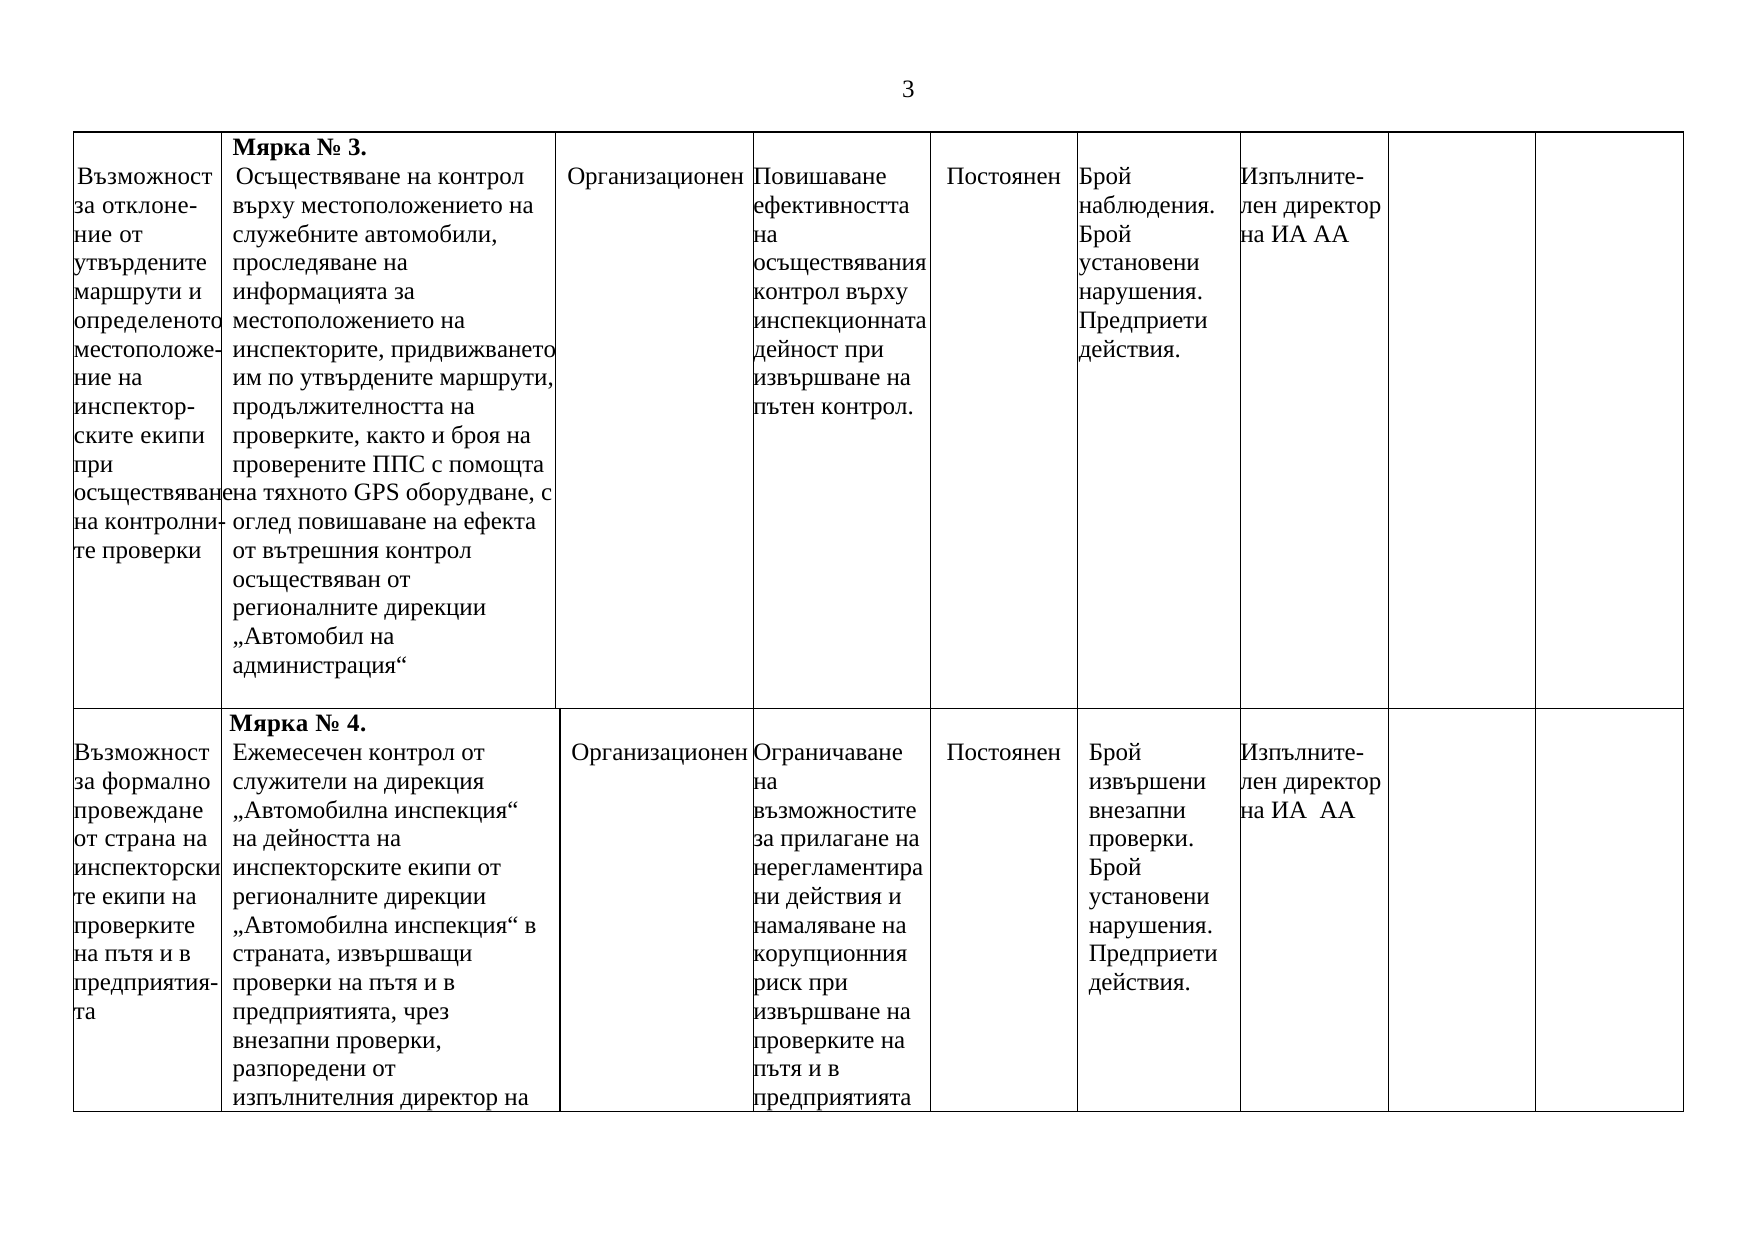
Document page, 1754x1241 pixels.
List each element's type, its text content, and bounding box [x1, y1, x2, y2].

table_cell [222, 709, 559, 1111]
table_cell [1241, 133, 1388, 707]
table_cell [1536, 709, 1683, 1111]
table_cell [1536, 133, 1683, 707]
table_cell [1078, 709, 1240, 1111]
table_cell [754, 709, 930, 1111]
table_cell [1389, 709, 1535, 1111]
table_cell Мярка № 3. Осъществяване на контрол върху местоположението на служебните автомобили, проследяване на информацията за местоположението на инспекторите, придвижването им по утвърдените маршрути, продължителността на проверките, както и броя на проверените ППС с помощта на тяхното GPS оборудване, с оглед повишаване на ефекта от вътрешния контрол осъществяван от регионалните дирекции „Автомобил на администрация“ [222, 133, 555, 707]
table_cell Организационен [561, 709, 753, 1111]
table_cell [1389, 133, 1535, 707]
table_cell Организационен [556, 133, 753, 707]
table_cell Възможност за отклоне-ние от утвърдените маршрути и определеното местоположе-ние на инспектор-ските екипи при осъществяване на контролни-те проверки [74, 133, 221, 707]
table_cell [1241, 709, 1388, 1111]
table_cell Брой наблюдения. Брой установени нарушения. Предприети действия. [1078, 133, 1240, 707]
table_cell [74, 709, 221, 1111]
table_cell Постоянен [931, 709, 1077, 1111]
table_cell Повишаване ефективността на осъществявания контрол върху инспекционната дейност при извършване на пътен контрол. [754, 133, 930, 707]
table_cell Постоянен [931, 133, 1077, 707]
